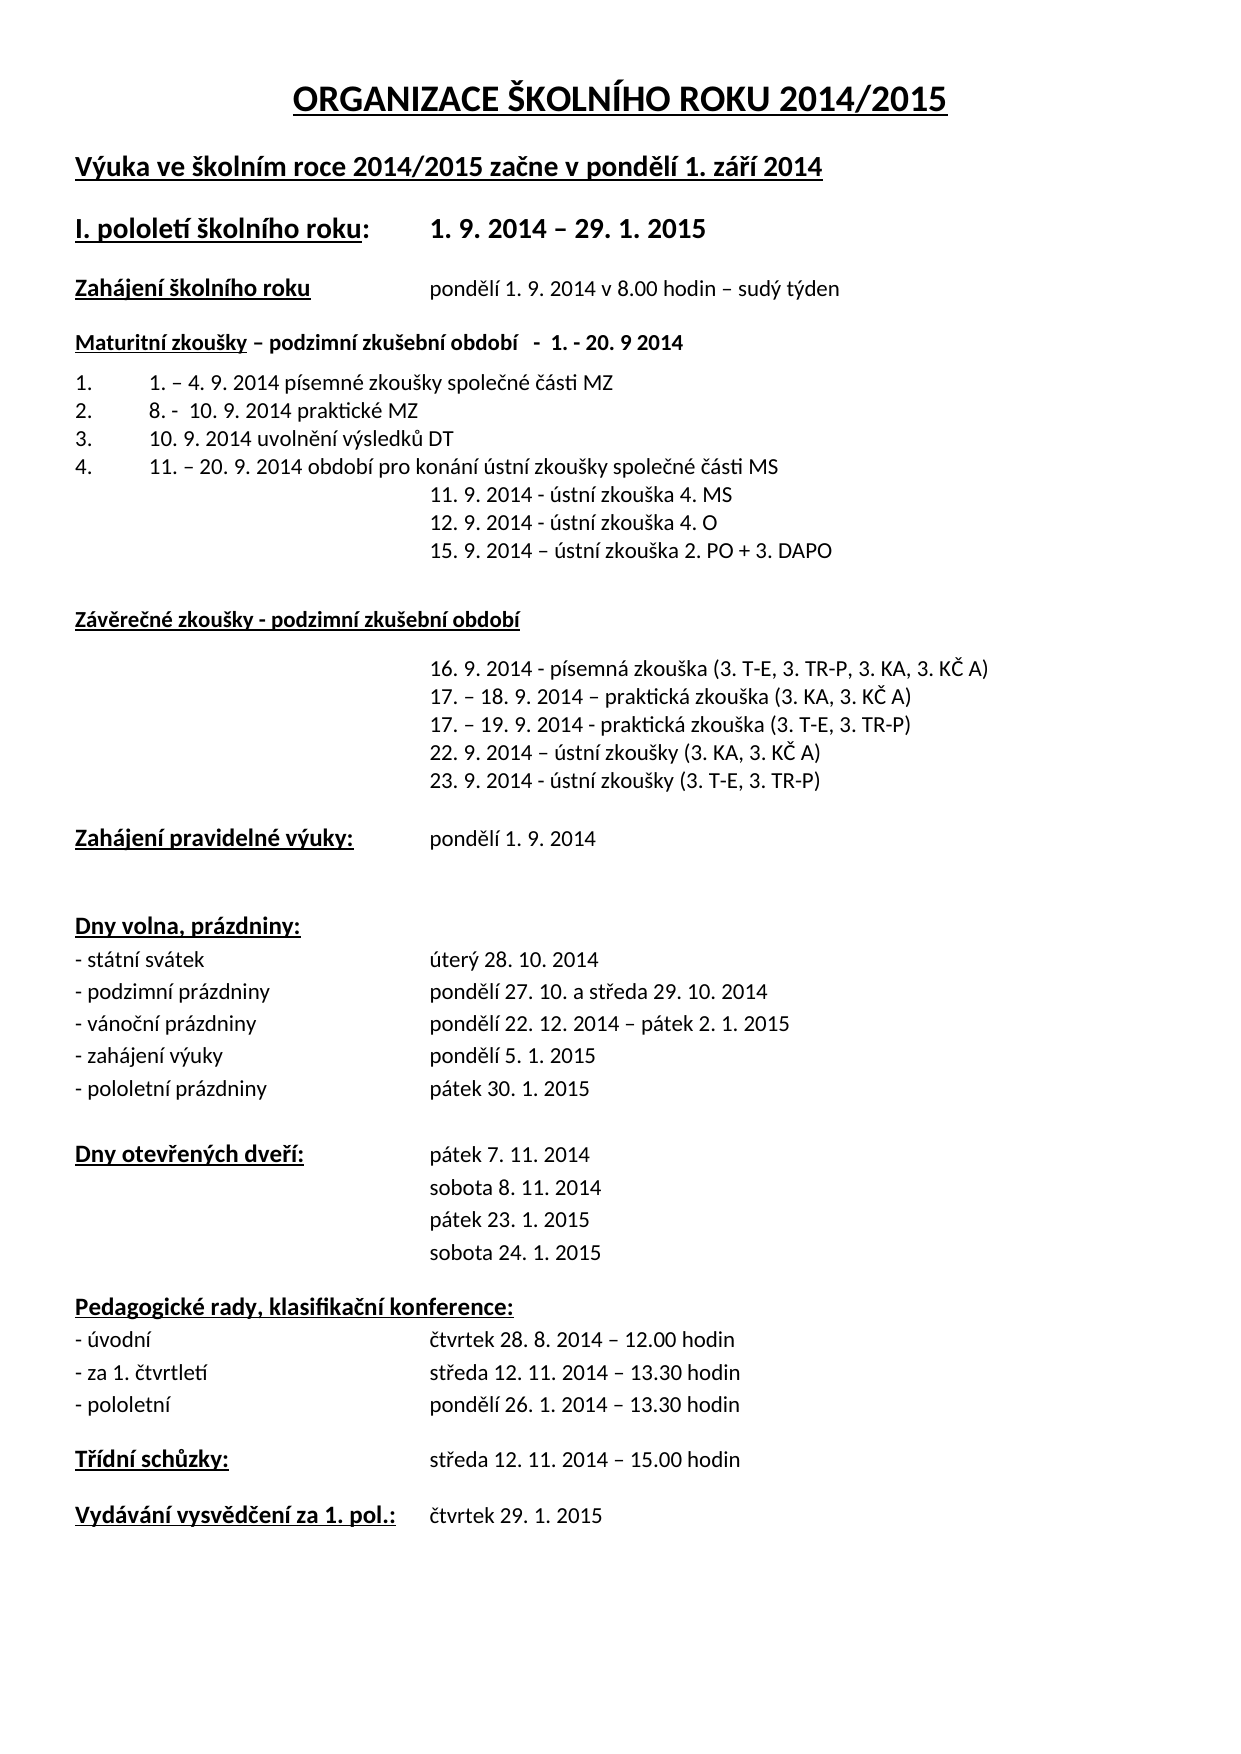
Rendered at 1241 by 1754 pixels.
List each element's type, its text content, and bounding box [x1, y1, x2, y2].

text Třídní schůzky: středa 12. 11. 2014 – 15.00 hodin [75, 1443, 1165, 1473]
text Výuka ve školním roce 2014/2015 začne v pondělí 1. září 2014 [75, 148, 1165, 184]
text ORGANIZACE ŠKOLNÍHO ROKU 2014/2015 [75, 75, 1165, 121]
text 23. 9. 2014 - ústní zkoušky (3. T-E, 3. TR-P) [75, 766, 1165, 794]
list 10. 9. 2014 uvolnění výsledků DT [75, 424, 1165, 452]
text - pololetní prázdniny pátek 30. 1. 2015 [75, 1074, 1165, 1102]
text Zahájení pravidelné výuky: pondělí 1. 9. 2014 [75, 822, 1165, 853]
text - pololetní pondělí 26. 1. 2014 – 13.30 hodin [75, 1390, 1165, 1418]
text - úvodní čtvrtek 28. 8. 2014 – 12.00 hodin [75, 1326, 1165, 1354]
text Dny volna, prázdniny: [75, 910, 1165, 941]
text 17. – 19. 9. 2014 - praktická zkouška (3. T-E, 3. TR-P) [75, 710, 1165, 738]
text 22. 9. 2014 – ústní zkoušky (3. KA, 3. KČ A) [75, 738, 1165, 766]
text Závěrečné zkoušky - podzimní zkušební období [75, 605, 1165, 633]
text pátek 23. 1. 2015 [75, 1205, 1165, 1233]
list 11. – 20. 9. 2014 období pro konání ústní zkoušky společné části MS [75, 452, 1239, 481]
list 15. 9. 2014 – ústní zkouška 2. PO + 3. DAPO [429, 537, 1239, 564]
text sobota 24. 1. 2015 [75, 1238, 1165, 1266]
text sobota 8. 11. 2014 [75, 1173, 1165, 1201]
text I. pololetí školního roku: 1. 9. 2014 – 29. 1. 2015 [75, 210, 1165, 246]
list 8. - 10. 9. 2014 praktické MZ [75, 396, 1165, 424]
list 11. 9. 2014 - ústní zkouška 4. MS [429, 481, 1239, 508]
list 12. 9. 2014 - ústní zkouška 4. O [429, 508, 1239, 537]
list 1. – 4. 9. 2014 písemné zkoušky společné části MZ [75, 368, 1165, 396]
text - zahájení výuky pondělí 5. 1. 2015 [75, 1042, 1165, 1070]
text 17. – 18. 9. 2014 – praktická zkouška (3. KA, 3. KČ A) [75, 682, 1165, 710]
text Vydávání vysvědčení za 1. pol.: čtvrtek 29. 1. 2015 [75, 1499, 1165, 1529]
text - vánoční prázdniny pondělí 22. 12. 2014 – pátek 2. 1. 2015 [75, 1009, 1165, 1037]
text - podzimní prázdniny pondělí 27. 10. a středa 29. 10. 2014 [75, 977, 1165, 1005]
text Pedagogické rady, klasifikační konference: [75, 1291, 1165, 1321]
text Dny otevřených dveří: pátek 7. 11. 2014 [75, 1138, 1165, 1169]
text - za 1. čtvrtletí středa 12. 11. 2014 – 13.30 hodin [75, 1358, 1165, 1386]
text 16. 9. 2014 - písemná zkouška (3. T-E, 3. TR-P, 3. KA, 3. KČ A) [75, 654, 1165, 682]
text Zahájení školního roku pondělí 1. 9. 2014 v 8.00 hodin – sudý týden [75, 272, 1165, 303]
text Maturitní zkoušky – podzimní zkušební období - 1. - 20. 9 2014 [75, 328, 1239, 356]
text - státní svátek úterý 28. 10. 2014 [75, 945, 1165, 973]
